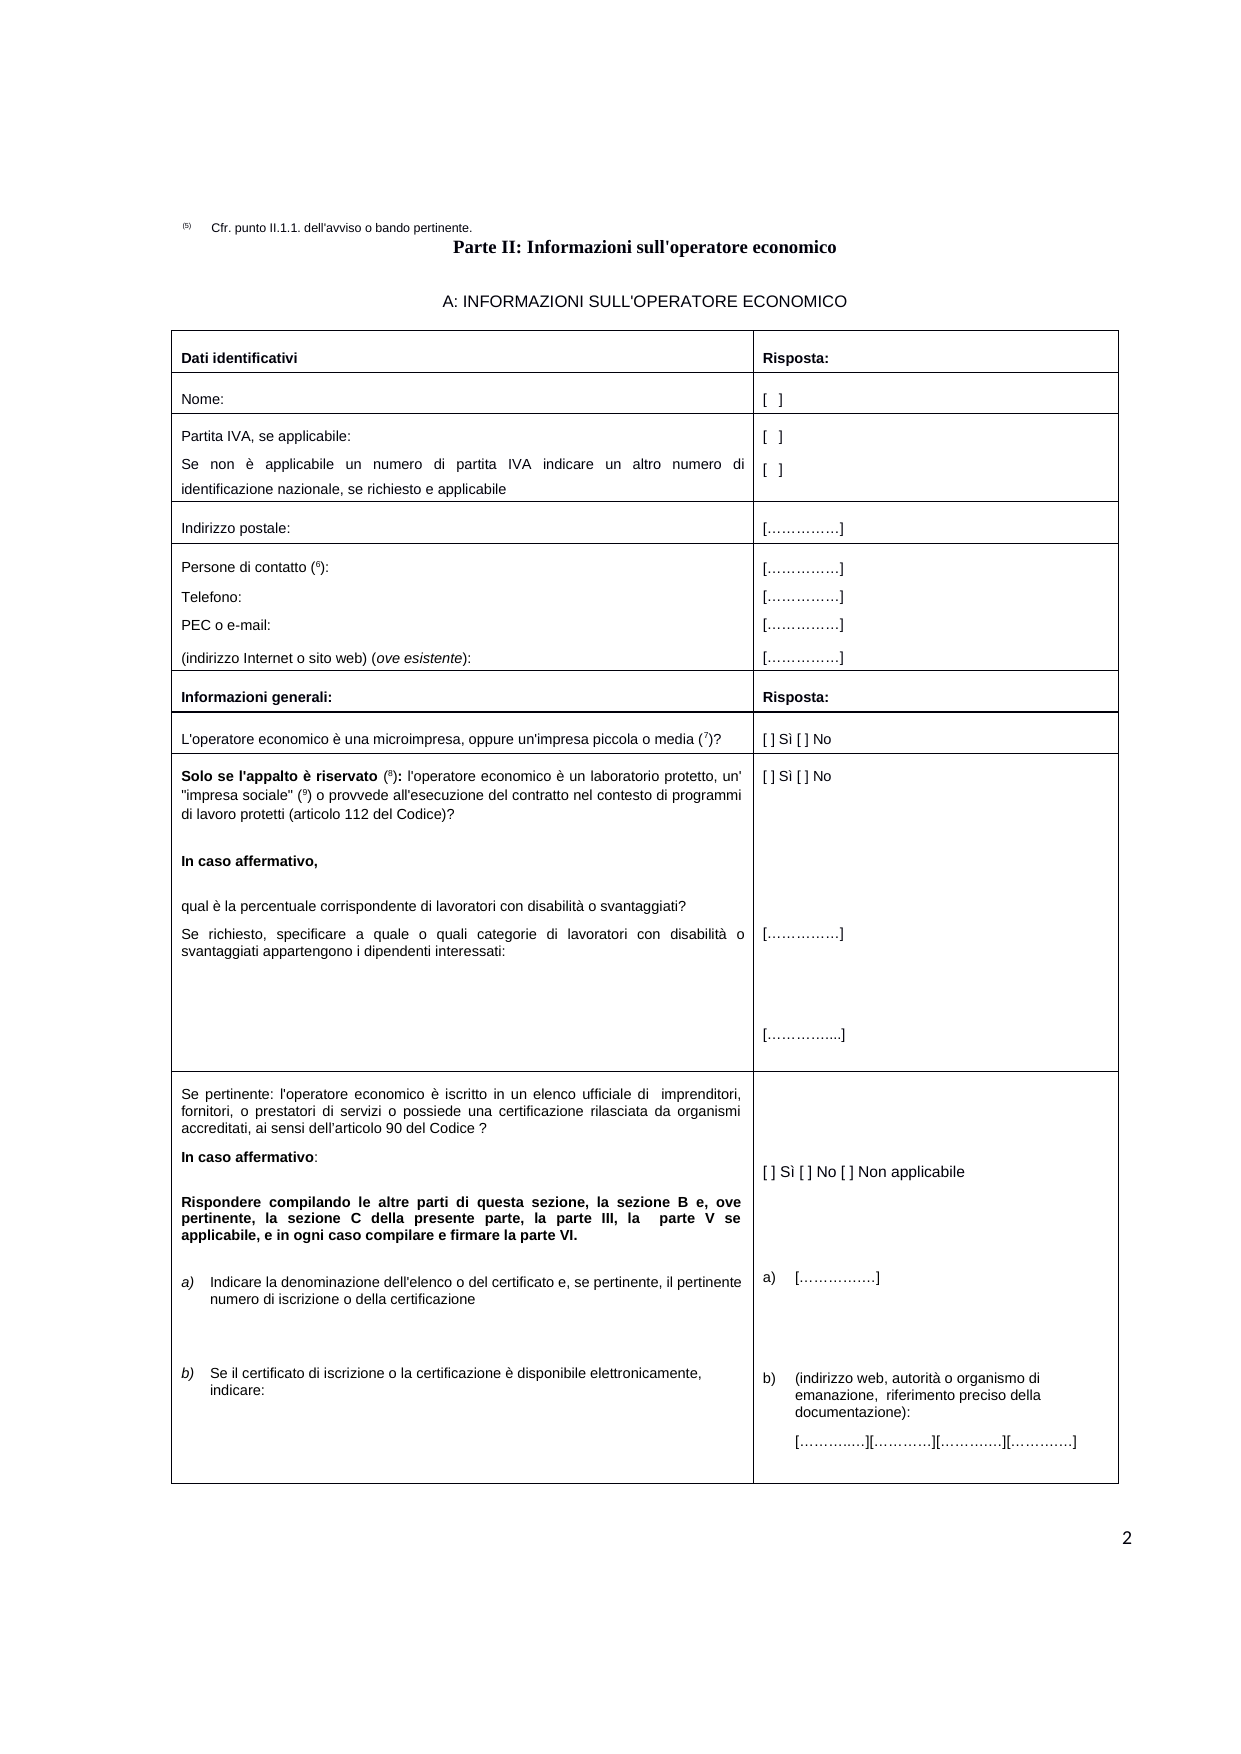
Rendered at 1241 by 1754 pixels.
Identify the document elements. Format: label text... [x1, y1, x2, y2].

table_cell Risposta: [754, 671, 1118, 711]
table_cell [ ] [ ] [754, 414, 1118, 501]
table_cell [ ] Sì [ ] No [……………] […………....] [754, 754, 1118, 1071]
table_cell Persone di contatto (6): Telefono: PEC o e-mail: (indirizzo Internet o sito web) (ove esistente): [172, 544, 753, 670]
table_header Dati identificativi [172, 331, 753, 372]
table_cell L'operatore economico è una microimpresa, oppure un'impresa piccola o media (7)? [172, 713, 753, 753]
table_cell [ ] Sì [ ] No [754, 713, 1118, 753]
table_cell Informazioni generali: [172, 671, 753, 711]
subtitle Parte II: Informazioni sull'operatore economico [182, 236, 1107, 258]
table_cell Solo se l'appalto è riservato (8): l'operatore economico è un laboratorio protetto, un' "impresa sociale" (9) o provvede all'esecuzione del contratto nel contesto di programmi di lavoro protetti (articolo 112 del Codice)? In caso affermativo, qual è la percentuale corrispondente di lavoratori con disabilità o svantaggiati? Se richiesto, specificare a quale o quali categorie di lavoratori con disabilità o svantaggiati appartengono i dipendenti interessati: [172, 754, 753, 1071]
table_cell Nome: [172, 373, 753, 413]
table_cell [172, 1072, 753, 1483]
table_header Risposta: [754, 331, 1118, 372]
table_cell [……………] [……………] [……………] [……………] [754, 544, 1118, 670]
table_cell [754, 1072, 1118, 1483]
list Cfr. punto II.1.1. dell'avviso o bando pertinente. [182, 221, 1166, 235]
table_cell Partita IVA, se applicabile: Se non è applicabile un numero di partita IVA indicare un altro numero di identificazione nazionale, se richiesto e applicabile [172, 414, 753, 501]
table_cell Indirizzo postale: [172, 502, 753, 542]
table_cell [……………] [754, 502, 1118, 542]
table_cell [ ] [754, 373, 1118, 413]
subtitle A: INFORMAZIONI SULL'OPERATORE ECONOMICO [182, 292, 1107, 311]
